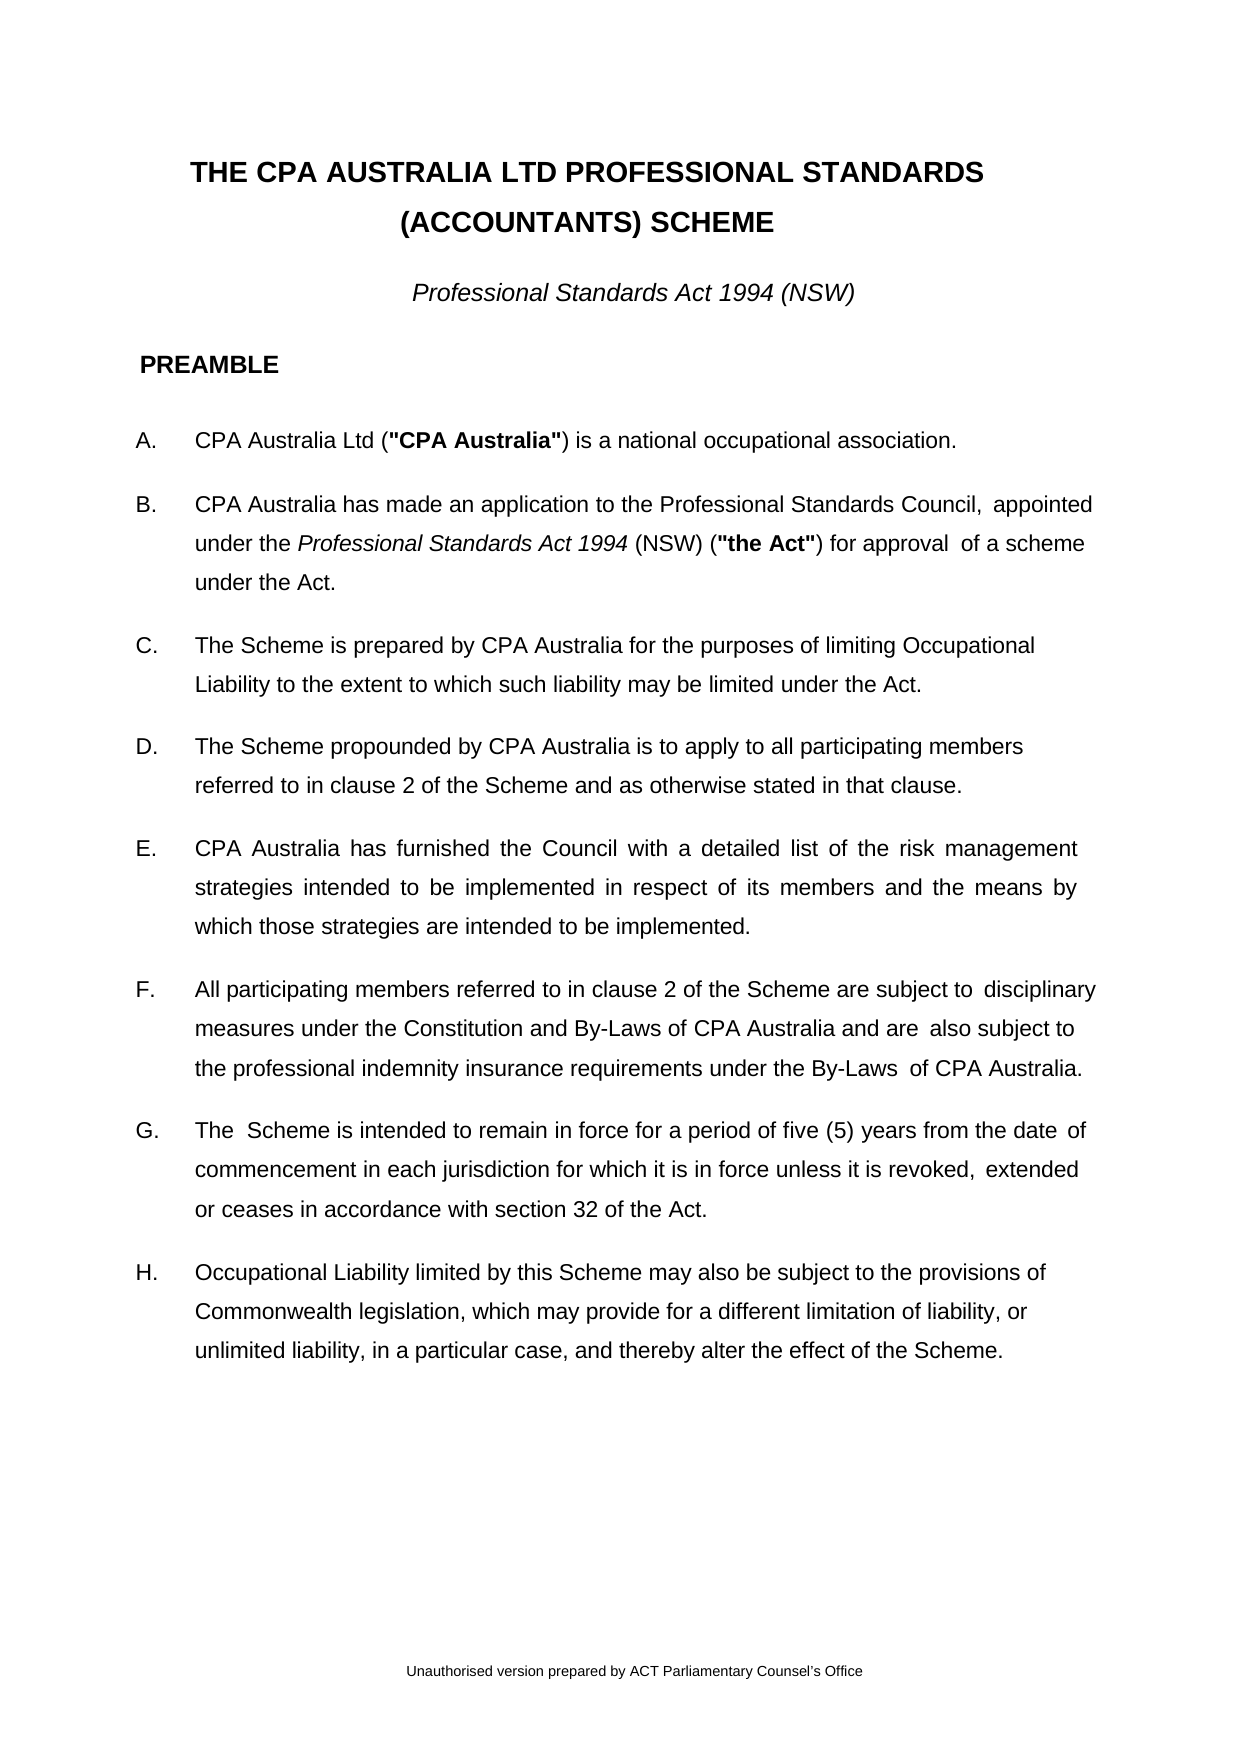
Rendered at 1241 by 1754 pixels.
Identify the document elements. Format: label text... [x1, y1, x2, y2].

list The Scheme is prepared by CPA Australia for the purposes of limiting Occupational Liability to the extent to which such liability may be limited under the Act. [135, 632, 1083, 697]
list CPA Australia Ltd ("CPA Australia") is a national occupational association. [135, 427, 1134, 454]
list Occupational Liability limited by this Scheme may also be subject to the provisions of Commonwealth legislation, which may provide for a different limitation of liability, or unlimited liability, in a particular case, and thereby alter the effect of the Scheme. [135, 1258, 1113, 1363]
list CPA Australia has made an application to the Professional Standards Council, appointed under the Professional Standards Act 1994 (NSW) ("the Act") for approval of a scheme under the Act. [135, 491, 1099, 595]
text Professional Standards Act 1994 (NSW) [135, 278, 1134, 307]
list All participating members referred to in clause 2 of the Scheme are subject to disciplinary measures under the Constitution and By-Laws of CPA Australia and are also subject to the professional indemnity insurance requirements under the By-Laws of CPA Australia. [135, 976, 1099, 1081]
list The Scheme propounded by CPA Australia is to apply to all participating members referred to in clause 2 of the Scheme and as otherwise stated in that clause. [135, 733, 1067, 799]
list CPA Australia has furnished the Council with a detailed list of the risk management strategies intended to be implemented in respect of its members and the means by which those strategies are intended to be implemented. [135, 835, 1078, 940]
list The Scheme is intended to remain in force for a period of five (5) years from the date of commencement in each jurisdiction for which it is in force unless it is revoked, extended or ceases in accordance with section 32 of the Act. [135, 1117, 1099, 1222]
text THE CPA AUSTRALIA LTD PROFESSIONAL STANDARDS (ACCOUNTANTS) SCHEME [139, 155, 1035, 238]
text PREAMBLE [139, 350, 1134, 379]
